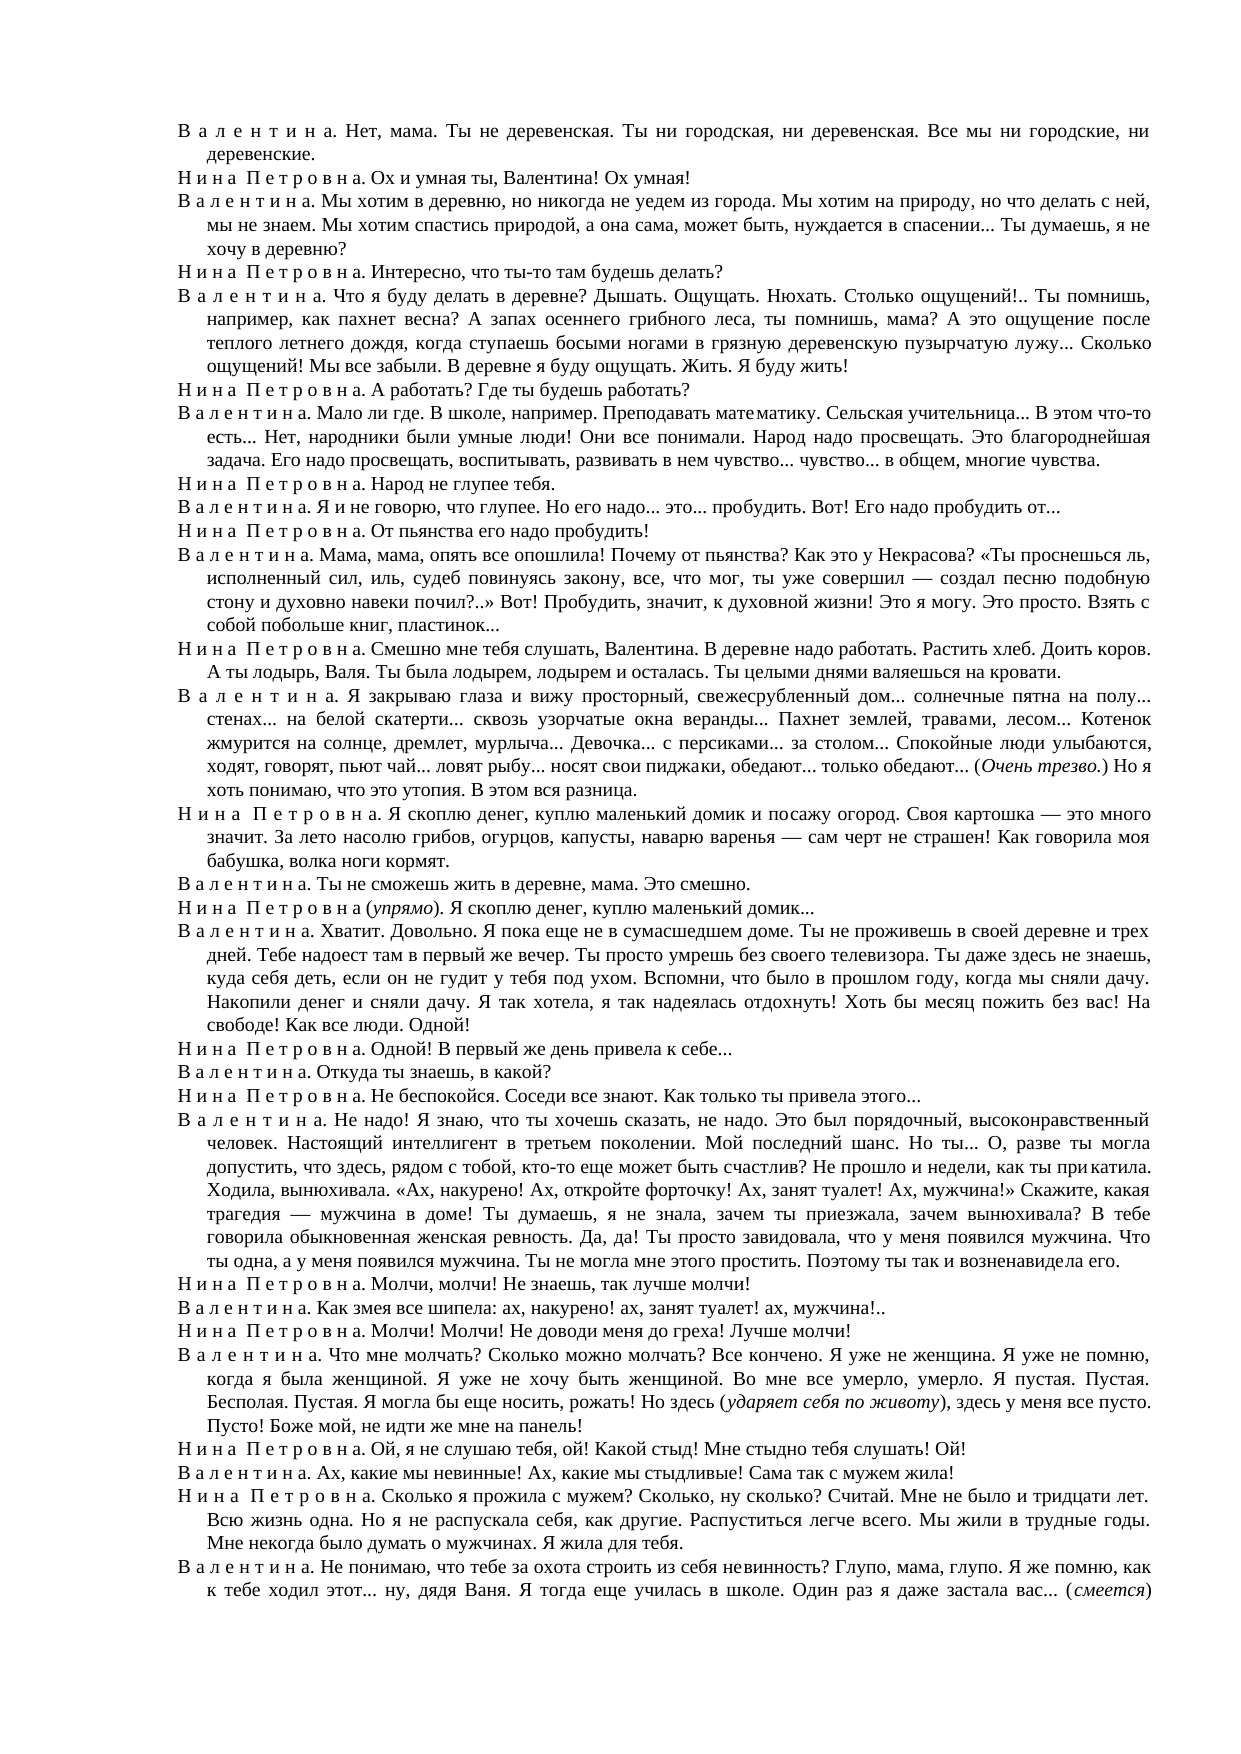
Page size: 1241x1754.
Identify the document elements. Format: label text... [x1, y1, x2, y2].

text Н и н а П е т р о в н а. От пьянства его надо пробудить! [177, 518, 1152, 542]
text Н и н а П е т р о в н а (упрямо). Я скоплю денег, куплю маленький домик... [177, 895, 1152, 918]
text В а л е н т и н а. Откуда ты знаешь, в какой? [177, 1060, 1152, 1083]
text Н и н а П е т р о в н а. А работать? Где ты будешь работать? [177, 377, 1152, 401]
text Н и н а П е т р о в н а. Интересно, что ты-то там будешь делать? [177, 259, 1152, 283]
text Н и н а П е т р о в н а. Ой, я не слушаю тебя, ой! Какой стыд! Мне стыдно тебя слушать! Ой! [177, 1436, 1152, 1460]
text В а л е н т и н а. Ты не сможешь жить в деревне, мама. Это смешно. [177, 871, 1152, 895]
text Н и н а П е т р о в н а. Не беспокойся. Соседи все знают. Как только ты привела этого... [177, 1083, 1152, 1107]
text В а л е н т и н а. Мы хотим в деревню, но никогда не уедем из города. Мы хотим на природу, но что делать с ней, мы не знаем. Мы хотим спастись природой, а она сама, может быть, нуждается в спасении... Ты думаешь, я не хочу в деревню? [177, 189, 1152, 259]
text В а л е н т и н а. Мама, мама, опять все опошлила! Почему от пьянства? Как это у Некрасова? «Ты проснешься ль, исполненный сил, иль, судеб повинуясь закону, все, что мог, ты уже совершил — создал песню подобную стону и духовно навеки почил?..» Вот! Пробудить, значит, к духовной жизни! Это я могу. Это просто. Взять с собой побольше книг, пластинок... [177, 542, 1152, 636]
text В а л е н т и н а. Мало ли где. В школе, например. Преподавать математику. Сельская учительница... В этом что-то есть... Нет, народники были умные люди! Они все понимали. Народ надо просвещать. Это благороднейшая задача. Его надо просвещать, воспитывать, развивать в нем чувство... чувство... в общем, многие чувства. [177, 401, 1152, 471]
text В а л е н т и н а. Как змея все шипела: ах, накурено! ах, занят туалет! ах, мужчина!.. [177, 1295, 1152, 1319]
text В а л е н т и н а. Ах, какие мы невинные! Ах, какие мы стыдливые! Сама так с мужем жила! [177, 1460, 1152, 1483]
text В а л е н т и н а. Я закрываю глаза и вижу просторный, свежесрубленный дом... солнечные пятна на полу... стенах... на белой скатерти... сквозь узорчатые окна веранды... Пахнет землей, травами, лесом... Котенок жмурится на солнце, дремлет, мурлыча... Девочка... с персиками... за столом... Спокойные люди улыбаются, ходят, говорят, пьют чай... ловят рыбу... носят свои пиджаки, обедают... только обедают... (Очень трезво.) Но я хоть понимаю, что это утопия. В этом вся разница. [177, 683, 1152, 801]
text В а л е н т и н а. Нет, мама. Ты не деревенская. Ты ни городская, ни деревенская. Все мы ни городские, ни деревенские. [177, 118, 1152, 165]
text Н и н а П е т р о в н а. Одной! В первый же день привела к себе... [177, 1036, 1152, 1060]
text В а л е н т и н а. Я и не говорю, что глупее. Но его надо... это... пробудить. Вот! Его надо пробудить от... [177, 495, 1152, 518]
text В а л е н т и н а. Хватит. Довольно. Я пока еще не в сумасшедшем доме. Ты не проживешь в своей деревне и трех дней. Тебе надоест там в первый же вечер. Ты просто умрешь без своего телевизора. Ты даже здесь не знаешь, куда себя деть, если он не гудит у тебя под ухом. Вспомни, что было в прошлом году, когда мы сняли дачу. Накопили денег и сняли дачу. Я так хотела, я так надеялась отдохнуть! Хоть бы месяц пожить без вас! На свободе! Как все люди. Одной! [177, 918, 1152, 1036]
text Н и н а П е т р о в н а. Молчи, молчи! Не знаешь, так лучше молчи! [177, 1272, 1152, 1295]
text Н и н а П е т р о в н а. Народ не глупее тебя. [177, 471, 1152, 495]
text Н и н а П е т р о в н а. Ох и умная ты, Валентина! Ох умная! [177, 165, 1152, 189]
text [177, 1554, 1152, 1601]
text В а л е н т и н а. Что я буду делать в деревне? Дышать. Ощущать. Нюхать. Столько ощущений!.. Ты помнишь, например, как пахнет весна? А запах осеннего грибного леса, ты помнишь, мама? А это ощущение после теплого летнего дождя, когда ступаешь босыми ногами в грязную деревенскую пузырчатую лужу... Сколько ощущений! Мы все забыли. В деревне я буду ощущать. Жить. Я буду жить! [177, 283, 1152, 377]
text Н и н а П е т р о в н а. Смешно мне тебя слушать, Валентина. В деревне надо работать. Растить хлеб. Доить коров. А ты лодырь, Валя. Ты была лодырем, лодырем и осталась. Ты целыми днями валяешься на кровати. [177, 636, 1152, 683]
text Н и н а П е т р о в н а. Молчи! Молчи! Не доводи меня до греха! Лучше молчи! [177, 1319, 1152, 1342]
text В а л е н т и н а. Не надо! Я знаю, что ты хочешь сказать, не надо. Это был порядочный, высоконравственный человек. Настоящий интеллигент в третьем поколении. Мой последний шанс. Но ты... О, разве ты могла допустить, что здесь, рядом с тобой, кто-то еще может быть счастлив? Не прошло и недели, как ты прикатила. Ходила, вынюхивала. «Ах, накурено! Ах, откройте форточку! Ах, занят туалет! Ах, мужчина!» Скажите, какая трагедия — мужчина в доме! Ты думаешь, я не знала, зачем ты приезжала, зачем вынюхивала? В тебе говорила обыкновенная женская ревность. Да, да! Ты просто завидовала, что у меня появился мужчина. Что ты одна, а у меня появился мужчина. Ты не могла мне этого простить. Поэтому ты так и возненавидела его. [177, 1107, 1152, 1272]
text Н и н а П е т р о в н а. Я скоплю денег, куплю маленький домик и посажу огород. Своя картошка — это много значит. За лето насолю грибов, огурцов, капусты, наварю варенья — сам черт не страшен! Как говорила моя бабушка, волка ноги кормят. [177, 801, 1152, 871]
text В а л е н т и н а. Что мне молчать? Сколько можно молчать? Все кончено. Я уже не женщина. Я уже не помню, когда я была женщиной. Я уже не хочу быть женщиной. Во мне все умерло, умерло. Я пустая. Пустая. Бесполая. Пустая. Я могла бы еще носить, рожать! Но здесь (ударяет себя по животу), здесь у меня все пусто. Пусто! Боже мой, не идти же мне на панель! [177, 1342, 1152, 1436]
text Н и н а П е т р о в н а. Сколько я прожила с мужем? Сколько, ну сколько? Считай. Мне не было и тридцати лет. Всю жизнь одна. Но я не распускала себя, как другие. Распуститься легче всего. Мы жили в трудные годы. Мне некогда было думать о мужчинах. Я жила для тебя. [177, 1483, 1152, 1554]
